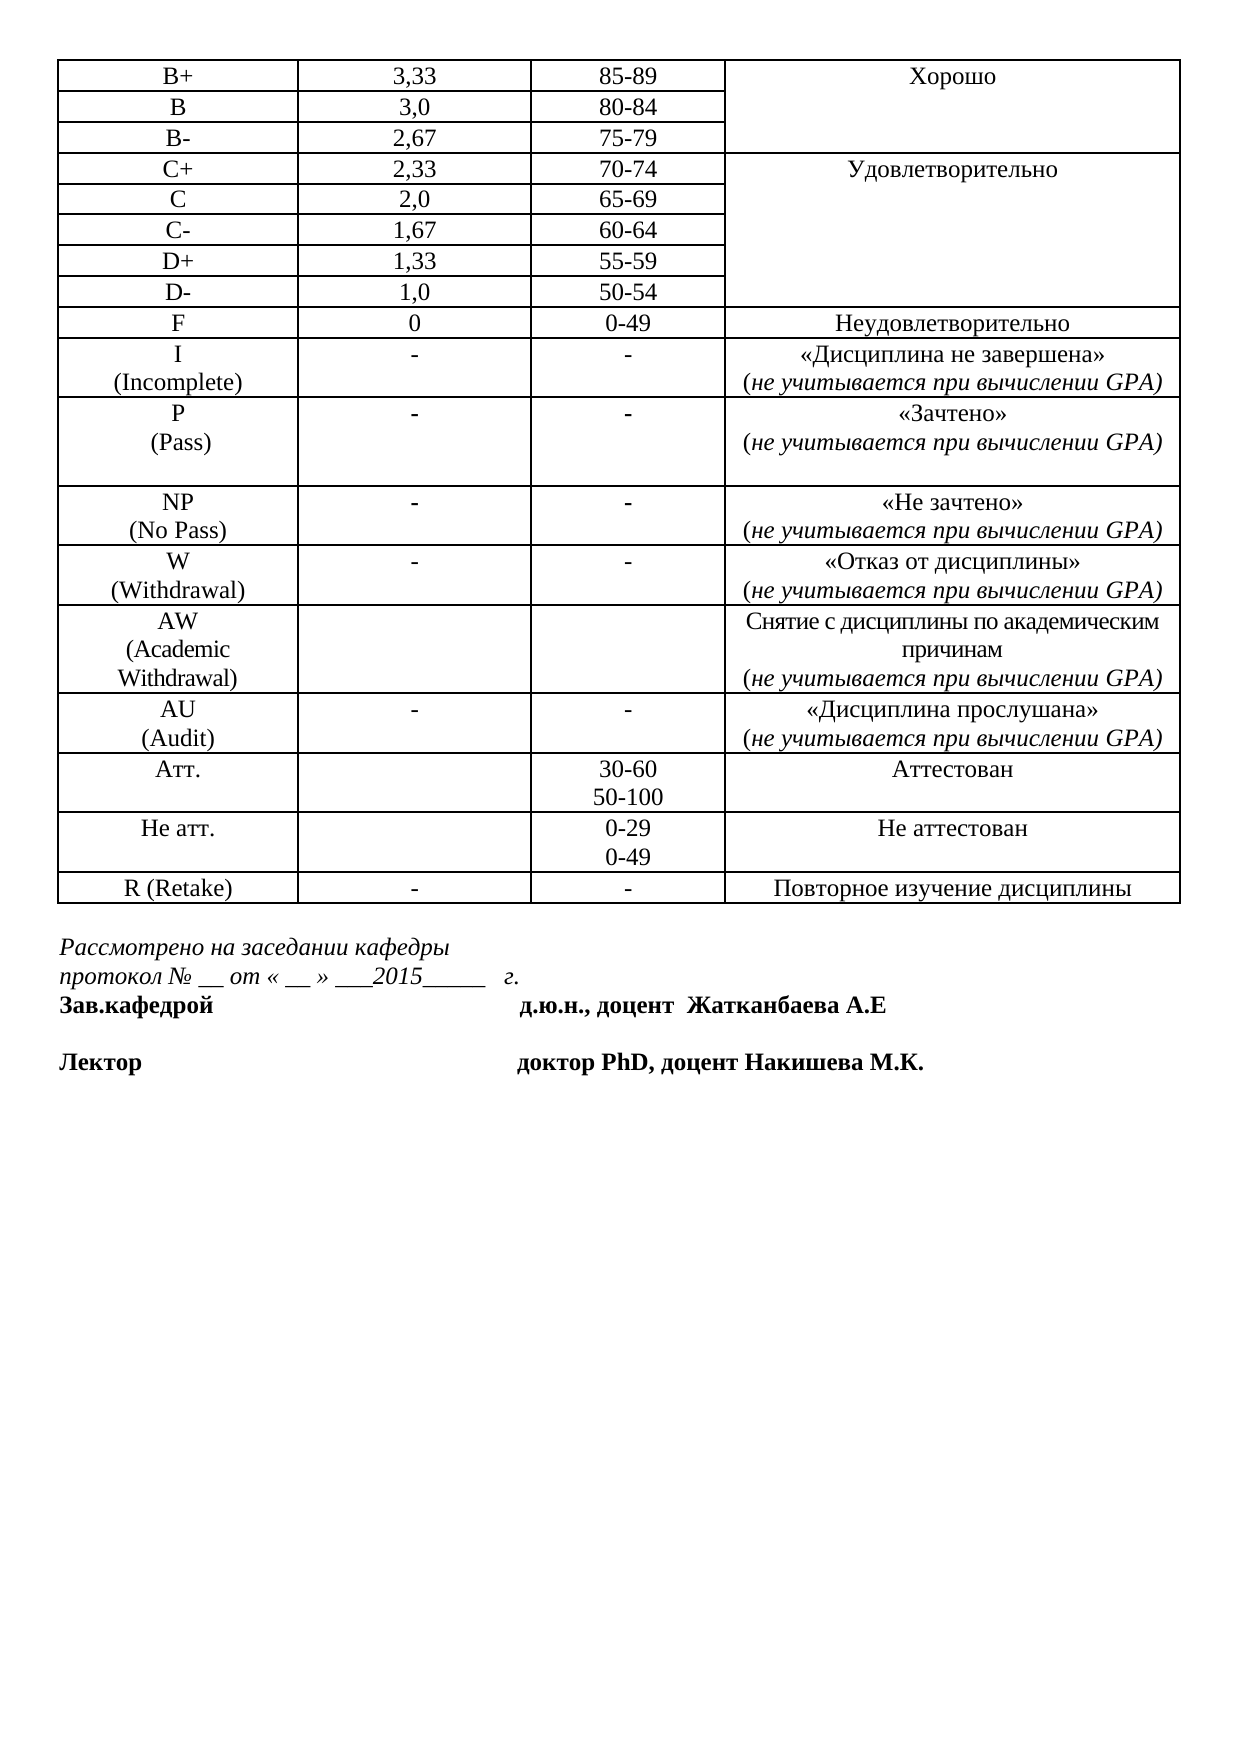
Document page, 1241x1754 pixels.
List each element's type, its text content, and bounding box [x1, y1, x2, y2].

table_cell «Дисциплина не завершена» (не учитывается при вычислении GPA) [726, 339, 1179, 396]
table_cell - [299, 694, 530, 752]
table_cell - [299, 339, 530, 396]
table_cell [299, 606, 530, 692]
table_cell Снятие с дисциплины по академическим причинам (не учитывается при вычислении GPA) [726, 606, 1179, 692]
table_cell 2,67 [299, 123, 530, 152]
table_cell 85-89 [532, 61, 724, 90]
table_cell С+ [59, 154, 297, 182]
table_cell [299, 813, 530, 871]
table_cell D- [59, 277, 297, 306]
table_cell NP (No Рass) [59, 487, 297, 544]
table_cell [532, 606, 724, 692]
table_cell - [299, 873, 530, 902]
table_cell Повторное изучение дисциплины [726, 873, 1179, 902]
table_cell 0-29 0-49 [532, 813, 724, 871]
table_cell Удовлетворительно [726, 154, 1179, 306]
table_cell 1,67 [299, 215, 530, 244]
table_cell AU (Audit) [59, 694, 297, 752]
table_cell Не атт. [59, 813, 297, 871]
table_cell P (Pass) [59, 398, 297, 484]
table_cell - [299, 487, 530, 544]
table_cell 3,0 [299, 92, 530, 121]
text Рассмотрено на заседании кафедры [59, 932, 1181, 961]
table_cell В [59, 92, 297, 121]
table_cell Атт. [59, 754, 297, 811]
table_cell - [532, 873, 724, 902]
table_cell - [532, 546, 724, 604]
table_cell «Дисциплина прослушана» (не учитывается при вычислении GPA) [726, 694, 1179, 752]
table_cell - [532, 487, 724, 544]
table_cell - [532, 398, 724, 484]
text Лектор доктор PhD, доцент Накишева М.К. [59, 1047, 1181, 1076]
table_cell 2,0 [299, 185, 530, 213]
table_cell 0 [299, 308, 530, 337]
table_cell [299, 754, 530, 811]
table_cell 0-49 [532, 308, 724, 337]
table_cell 30-60 50-100 [532, 754, 724, 811]
table_cell F [59, 308, 297, 337]
table_cell 65-69 [532, 185, 724, 213]
table_cell W (Withdrawal) [59, 546, 297, 604]
table_cell 1,0 [299, 277, 530, 306]
table_cell 55-59 [532, 246, 724, 275]
table_cell - [532, 339, 724, 396]
text протокол № __ от « __ » ___2015_____ г. [59, 961, 1181, 990]
table_cell 75-79 [532, 123, 724, 152]
table_cell I (Incomplete) [59, 339, 297, 396]
table_cell R (Retake) [59, 873, 297, 902]
table_cell 2,33 [299, 154, 530, 182]
table_cell В+ [59, 61, 297, 90]
table_cell 70-74 [532, 154, 724, 182]
table_cell Неудовлетворительно [726, 308, 1179, 337]
table_cell «Отказ от дисциплины» (не учитывается при вычислении GPA) [726, 546, 1179, 604]
table_cell AW (Academic Withdrawal) [59, 606, 297, 692]
table_cell Аттестован [726, 754, 1179, 811]
text Зав.кафедрой д.ю.н., доцент Жатканбаева А.Е [59, 990, 1181, 1019]
table_cell С [59, 185, 297, 213]
table_cell - [299, 546, 530, 604]
table_cell - [299, 398, 530, 484]
table_cell - [532, 694, 724, 752]
table_cell «Не зачтено» (не учитывается при вычислении GPA) [726, 487, 1179, 544]
table_cell В- [59, 123, 297, 152]
table_cell 80-84 [532, 92, 724, 121]
table_cell «Зачтено» (не учитывается при вычислении GPA) [726, 398, 1179, 484]
table_cell Хорошо [726, 61, 1179, 152]
table_cell 50-54 [532, 277, 724, 306]
table_cell С- [59, 215, 297, 244]
table_cell 1,33 [299, 246, 530, 275]
table_cell 3,33 [299, 61, 530, 90]
table_cell Не аттестован [726, 813, 1179, 871]
table_cell 60-64 [532, 215, 724, 244]
table_cell D+ [59, 246, 297, 275]
